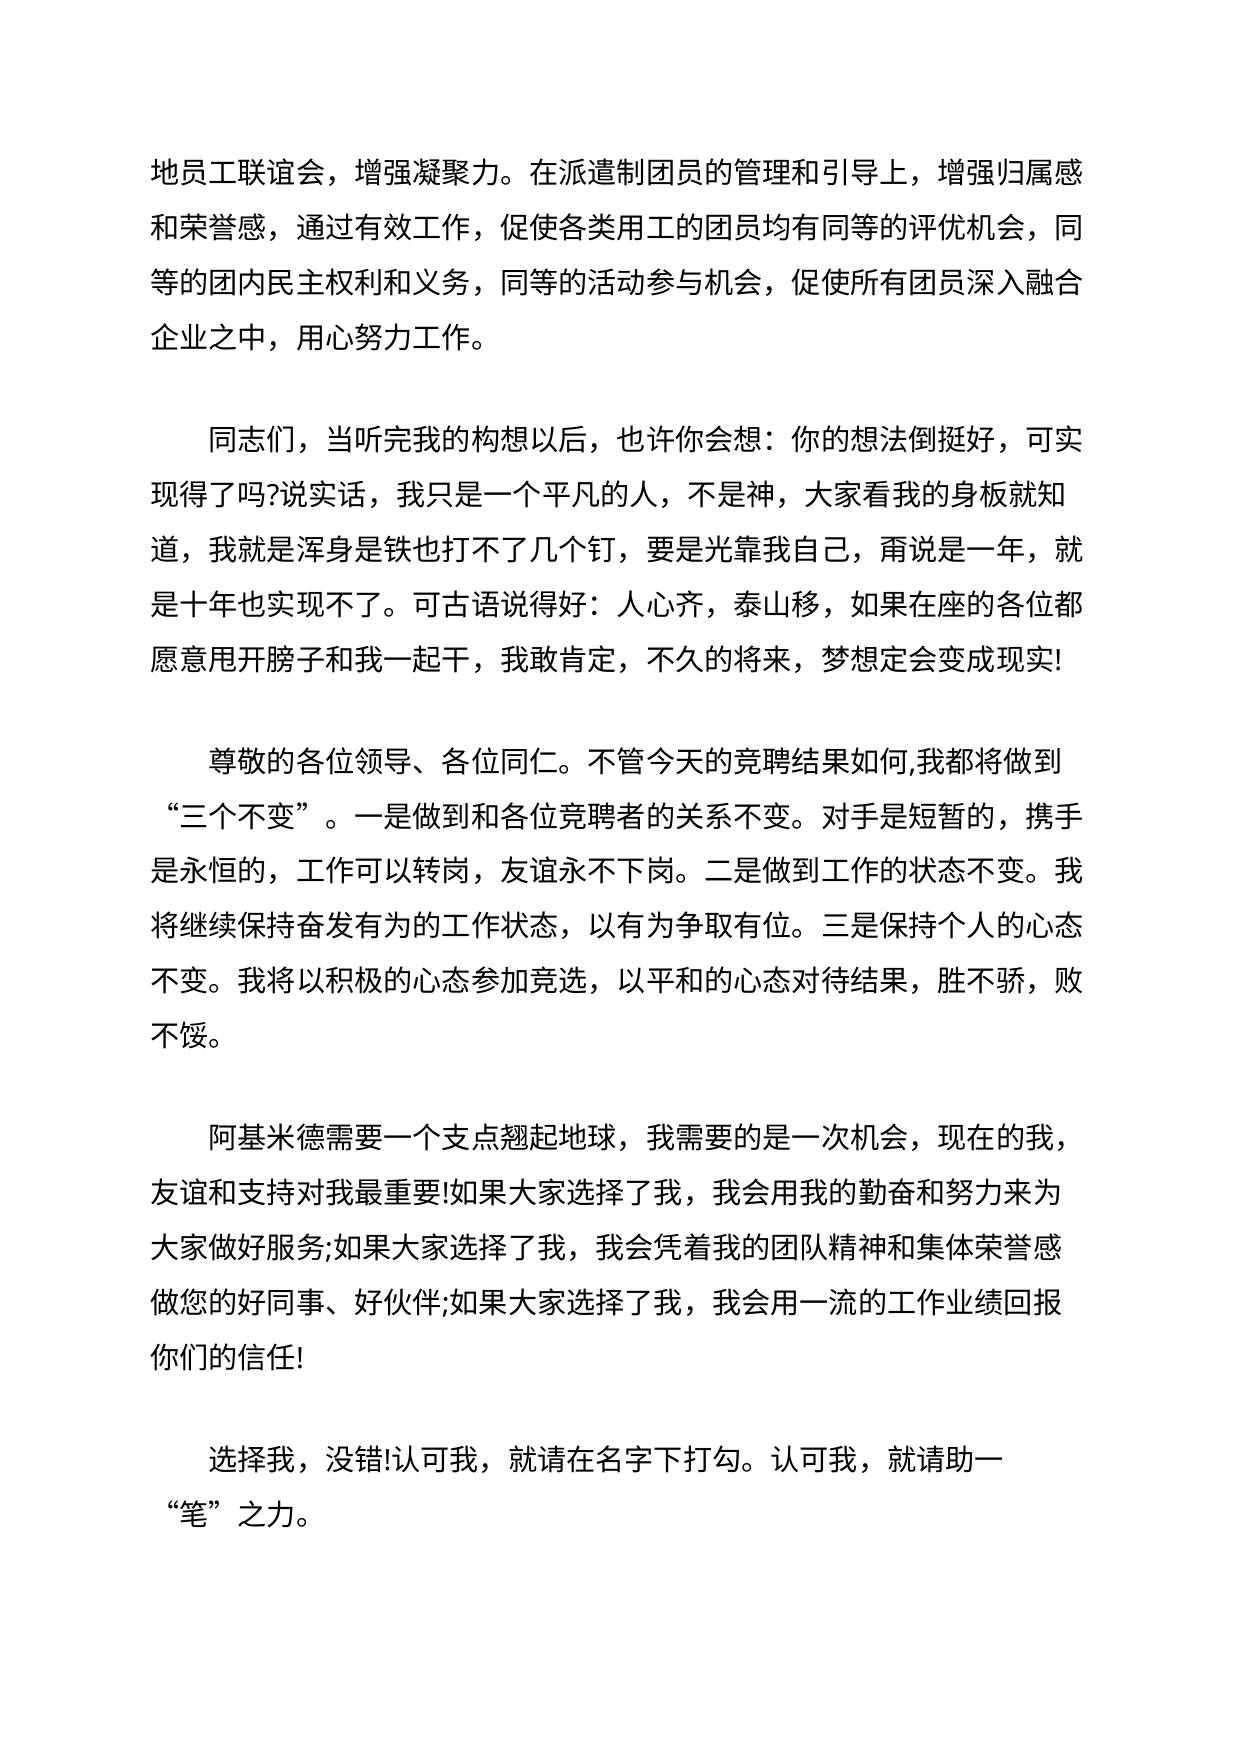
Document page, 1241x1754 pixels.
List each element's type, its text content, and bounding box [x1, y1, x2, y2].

text 尊敬的各位领导、各位同仁。不管今天的竞聘结果如何,我都将做到“三个不变”。一是做到和各位竞聘者的关系不变。对手是短暂的，携手是永恒的，工作可以转岗，友谊永不下岗。二是做到工作的状态不变。我将继续保持奋发有为的工作状态，以有为争取有位。三是保持个人的心态不变。我将以积极的心态参加竞选，以平和的心态对待结果，胜不骄，败不馁。 [150, 738, 1090, 1055]
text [150, 150, 1090, 357]
text 阿基米德需要一个支点翘起地球，我需要的是一次机会，现在的我，友谊和支持对我最重要!如果大家选择了我，我会用我的勤奋和努力来为大家做好服务;如果大家选择了我，我会凭着我的团队精神和集体荣誉感做您的好同事、好伙伴;如果大家选择了我，我会用一流的工作业绩回报你们的信任! [150, 1114, 1090, 1377]
text 同志们，当听完我的构想以后，也许你会想：你的想法倒挺好，可实现得了吗?说实话，我只是一个平凡的人，不是神，大家看我的身板就知道，我就是浑身是铁也打不了几个钉，要是光靠我自己，甭说是一年，就是十年也实现不了。可古语说得好：人心齐，泰山移，如果在座的各位都愿意甩开膀子和我一起干，我敢肯定，不久的将来，梦想定会变成现实! [150, 416, 1090, 678]
text 选择我，没错!认可我，就请在名字下打勾。认可我，就请助一“笔”之力。 [150, 1436, 1090, 1534]
